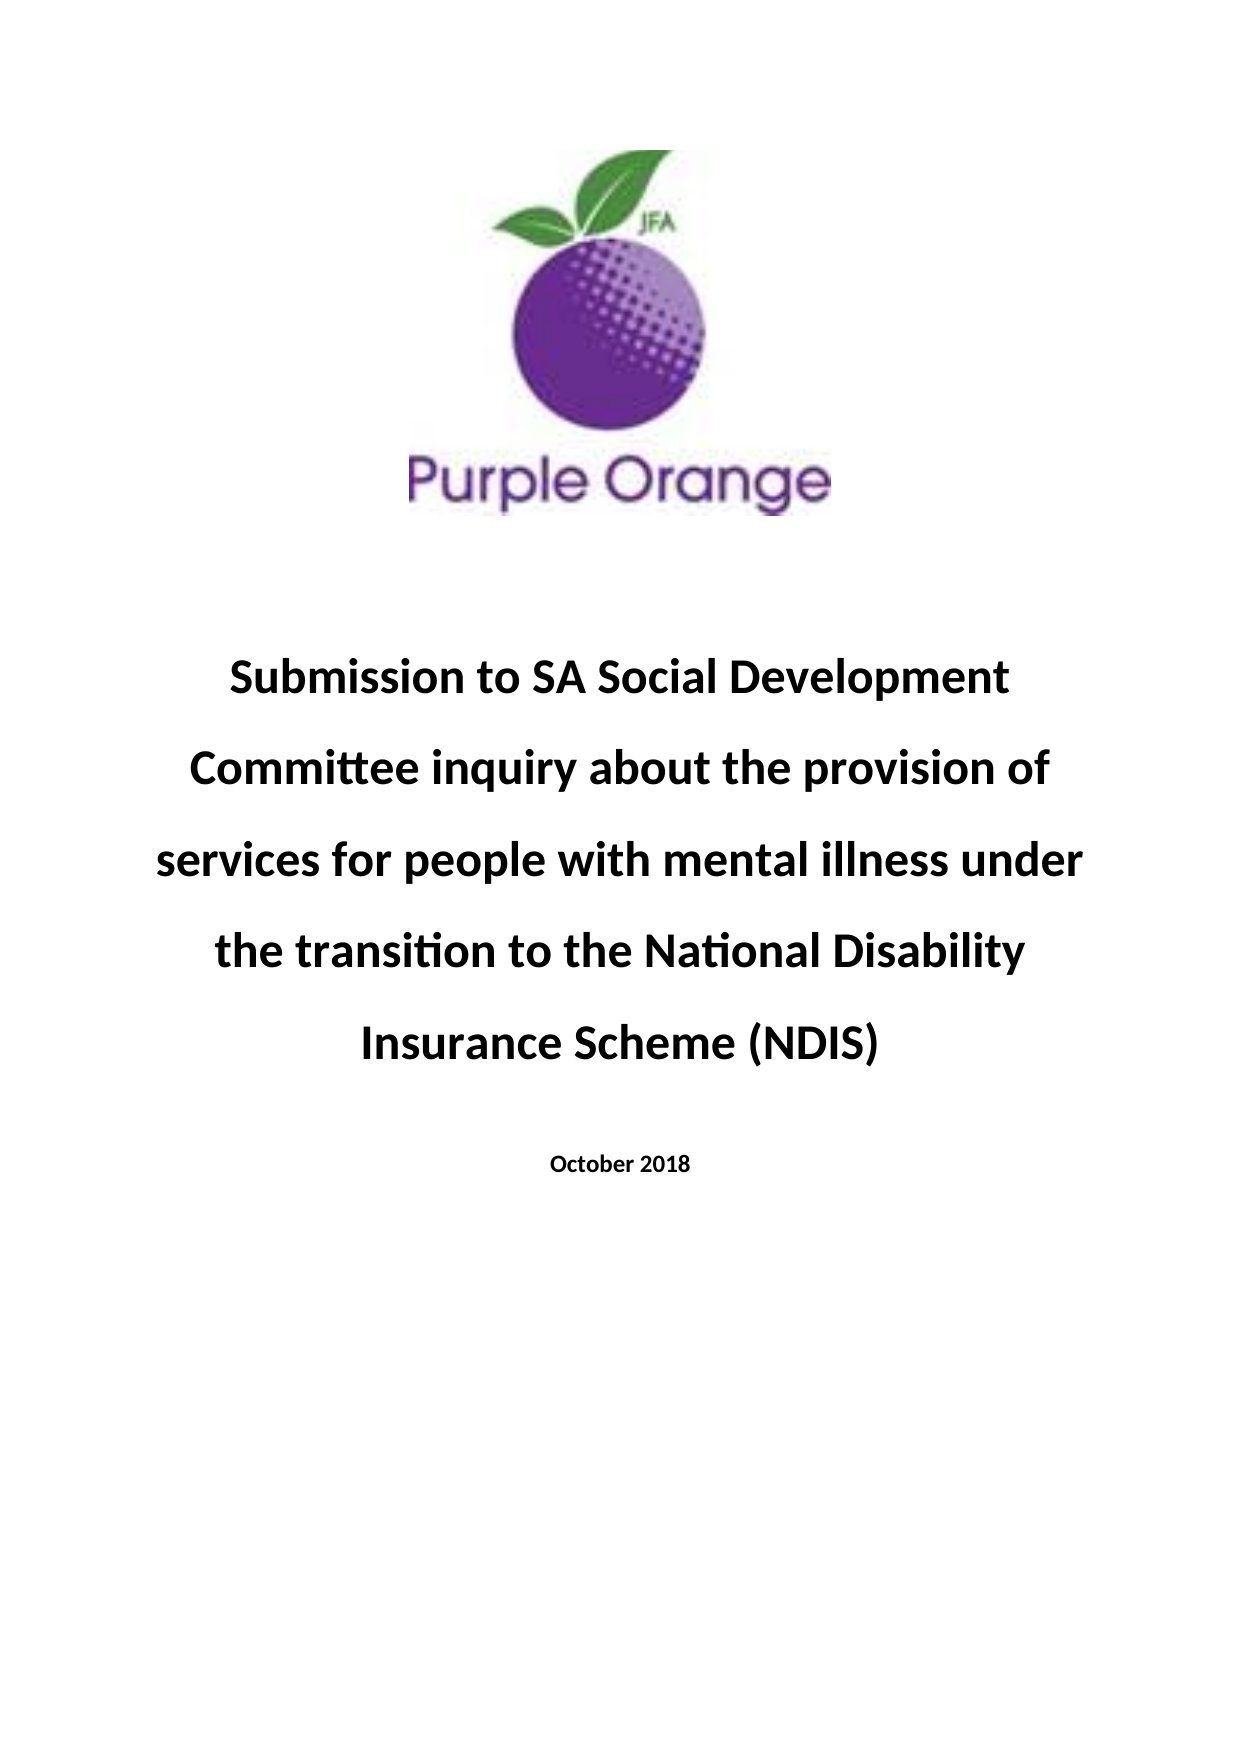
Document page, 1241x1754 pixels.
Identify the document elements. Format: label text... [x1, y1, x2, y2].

text October 2018 [150, 1148, 1090, 1178]
text Submission to SA Social Development Committee inquiry about the provision of services for people with mental illness under the transition to the National Disability Insurance Scheme (NDIS) [150, 644, 1090, 1072]
picture [409, 150, 832, 516]
